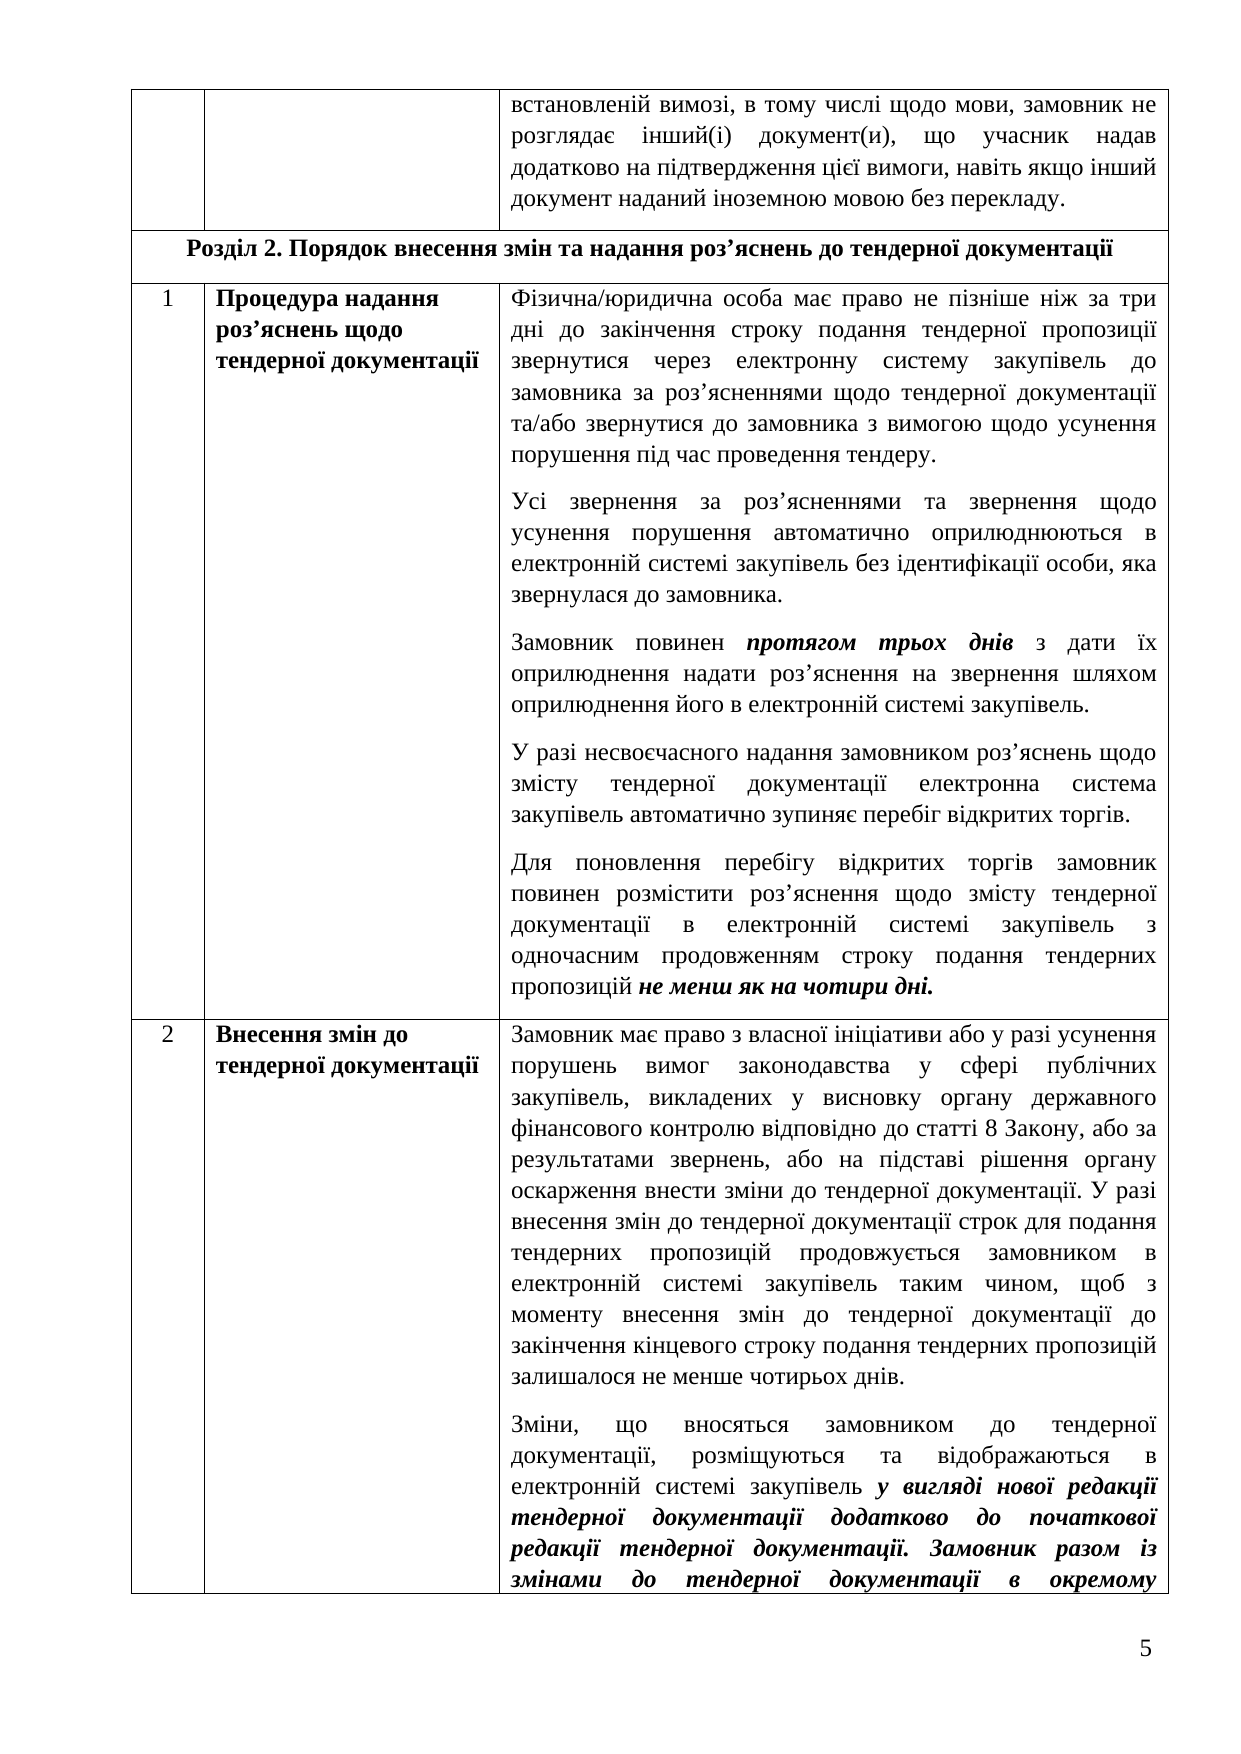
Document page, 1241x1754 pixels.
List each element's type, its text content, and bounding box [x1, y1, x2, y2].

table_cell 1 [132, 284, 204, 1018]
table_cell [205, 90, 499, 230]
table_cell Процедура надання роз’яснень щодо тендерної документації [205, 284, 499, 1018]
table_cell Розділ 2. Порядок внесення змін та надання роз’яснень до тендерної документації [132, 231, 1168, 282]
table_cell Фізична/юридична особа має право не пізніше ніж за три дні до закінчення строку подання тендерної пропозиції звернутися через електронну систему закупівель до замовника за роз’ясненнями щодо тендерної документації та/або звернутися до замовника з вимогою щодо усунення порушення під час проведення тендеру. Усі звернення за роз’ясненнями та звернення щодо усунення порушення автоматично оприлюднюються в електронній системі закупівель без ідентифікації особи, яка звернулася до замовника. Замовник повинен протягом трьох днів з дати їх оприлюднення надати роз’яснення на звернення шляхом оприлюднення його в електронній системі закупівель. У разі несвоєчасного надання замовником роз’яснень щодо змісту тендерної документації електронна система закупівель автоматично зупиняє перебіг відкритих торгів. Для поновлення перебігу відкритих торгів замовник повинен розмістити роз’яснення щодо змісту тендерної документації в електронній системі закупівель з одночасним продовженням строку подання тендерних пропозицій не менш як на чотири дні. [500, 284, 1168, 1018]
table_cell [500, 1020, 1168, 1593]
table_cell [205, 1020, 499, 1593]
table_cell 7 [132, 90, 204, 230]
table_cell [500, 90, 1168, 230]
table_cell 2 [132, 1020, 204, 1593]
